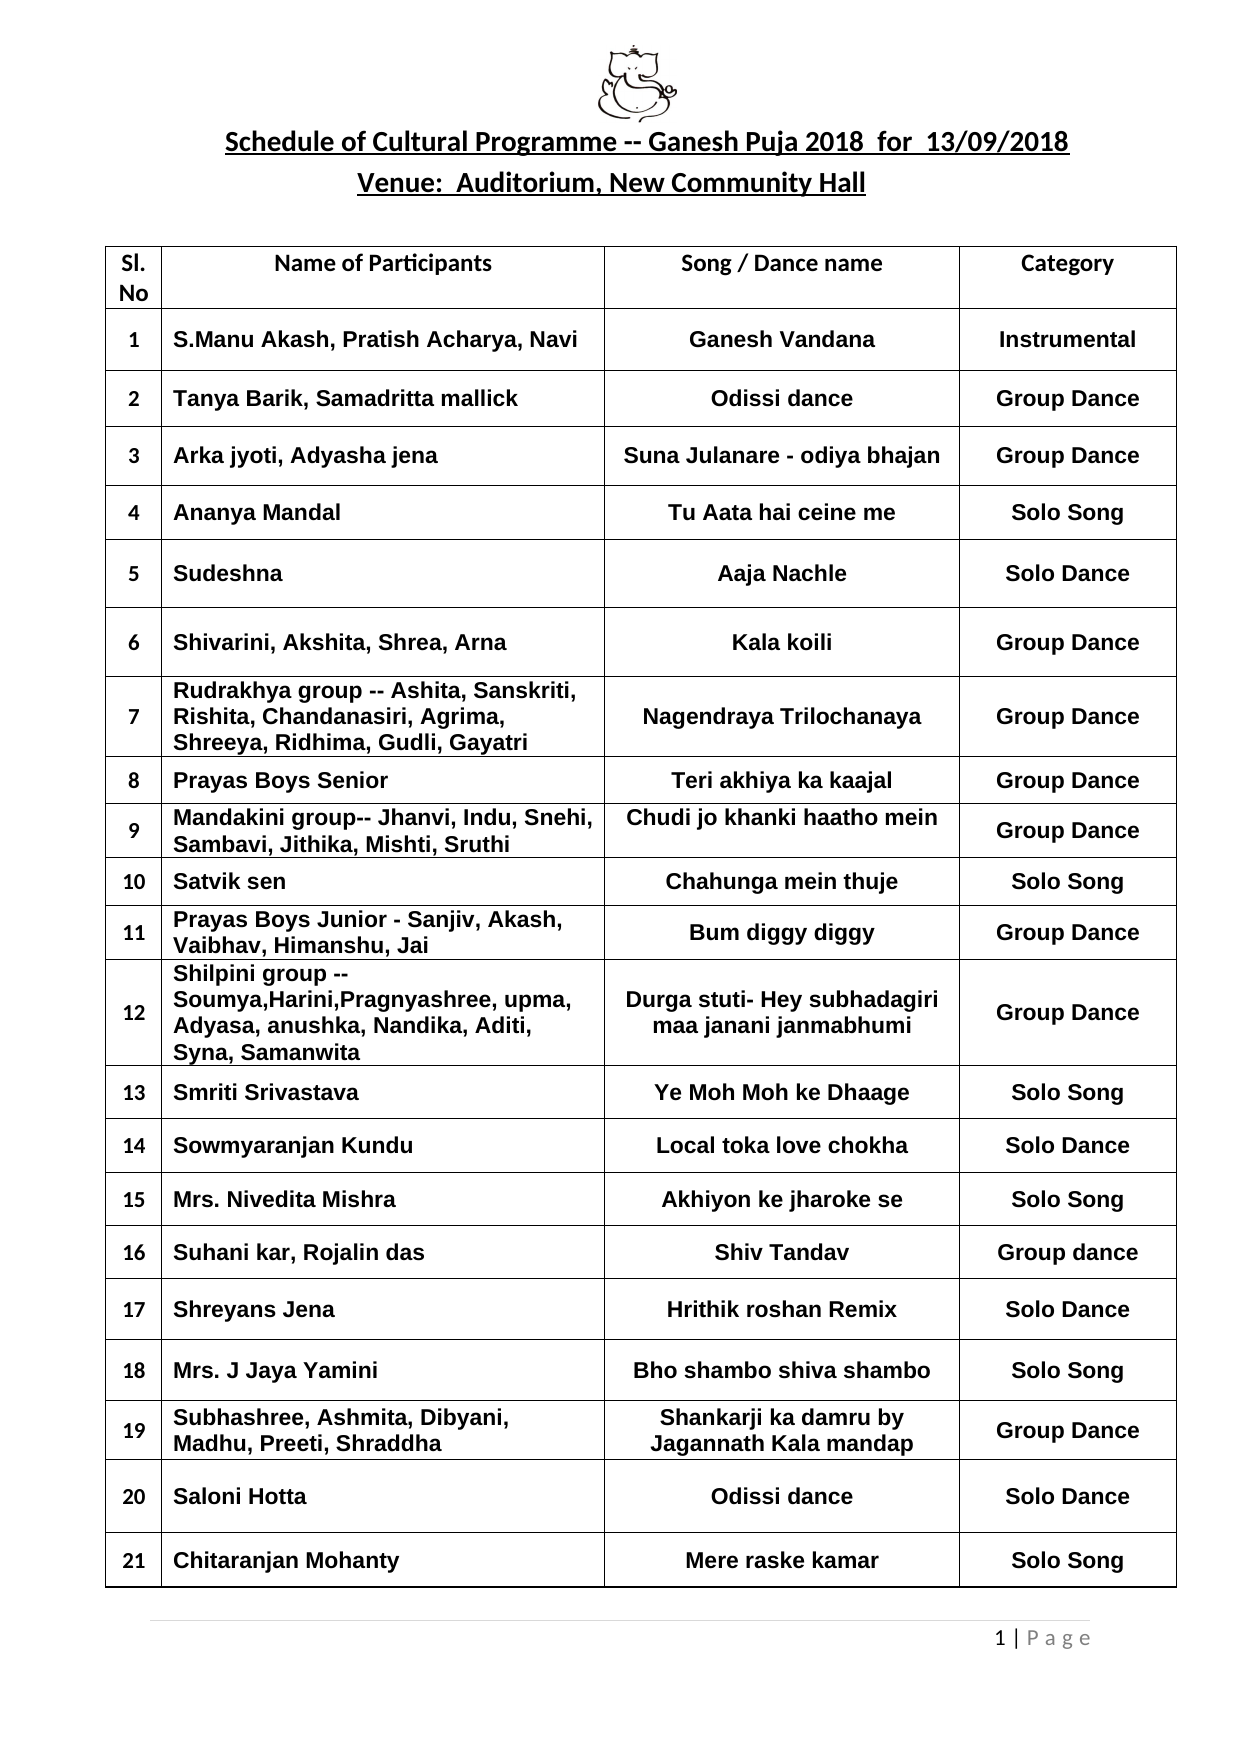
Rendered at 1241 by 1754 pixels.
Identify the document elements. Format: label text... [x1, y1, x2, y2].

table_cell Suhani kar, Rojalin das [162, 1226, 604, 1278]
table_cell Mandakini group-- Jhanvi, Indu, Snehi, Sambavi, Jithika, Mishti, Sruthi [162, 804, 604, 857]
table_header Sl.No [106, 247, 161, 308]
table_header Song / Dance name [605, 247, 959, 308]
table_cell 8 [106, 757, 161, 803]
text Venue: Auditorium, New Community Hall [94, 164, 1165, 199]
table_cell Prayas Boys Senior [162, 757, 604, 803]
table_cell Mrs. J Jaya Yamini [162, 1340, 604, 1400]
table_cell Akhiyon ke jharoke se [605, 1173, 959, 1225]
table_cell Group Dance [960, 608, 1176, 676]
table_cell Sudeshna [162, 540, 604, 607]
table_cell Solo Dance [960, 540, 1176, 607]
table_cell Smriti Srivastava [162, 1066, 604, 1118]
table_cell Ganesh Vandana [605, 309, 959, 370]
table_cell 4 [106, 486, 161, 539]
table_cell 19 [106, 1401, 161, 1459]
table_cell Saloni Hotta [162, 1460, 604, 1532]
table_cell Durga stuti- Hey subhadagiri maa janani janmabhumi [605, 960, 959, 1065]
table_cell Solo Song [960, 1066, 1176, 1118]
table_cell Kala koili [605, 608, 959, 676]
table_cell Teri akhiya ka kaajal [605, 757, 959, 803]
text Schedule of Cultural Programme -- Ganesh Puja 2018 for 13/09/2018 [94, 123, 1165, 158]
table_cell 1 [106, 309, 161, 370]
table_cell Nagendraya Trilochanaya [605, 677, 959, 756]
table_cell Group Dance [960, 804, 1176, 857]
table_cell 20 [106, 1460, 161, 1532]
table_cell 14 [106, 1119, 161, 1172]
table_cell Suna Julanare - odiya bhajan [605, 427, 959, 484]
table_cell 17 [106, 1279, 161, 1339]
table_cell Mere raske kamar [605, 1533, 959, 1586]
table_cell Local toka love chokha [605, 1119, 959, 1172]
table_cell Group Dance [960, 1401, 1176, 1459]
picture [597, 45, 678, 123]
table_cell 15 [106, 1173, 161, 1225]
table_cell Shivarini, Akshita, Shrea, Arna [162, 608, 604, 676]
table_header Category [960, 247, 1176, 308]
table_cell Tanya Barik, Samadritta mallick [162, 371, 604, 426]
table_cell Group Dance [960, 371, 1176, 426]
table_cell 13 [106, 1066, 161, 1118]
table_cell 7 [106, 677, 161, 756]
table_cell Bho shambo shiva shambo [605, 1340, 959, 1400]
table_cell Shiv Tandav [605, 1226, 959, 1278]
table_cell Group Dance [960, 906, 1176, 958]
table_cell S.Manu Akash, Pratish Acharya, Navi [162, 309, 604, 370]
table_cell Sowmyaranjan Kundu [162, 1119, 604, 1172]
table_cell Rudrakhya group -- Ashita, Sanskriti, Rishita, Chandanasiri, Agrima, Shreeya, Ridhima, Gudli, Gayatri [162, 677, 604, 756]
table_cell Solo Song [960, 1340, 1176, 1400]
table_cell Odissi dance [605, 371, 959, 426]
table_cell Subhashree, Ashmita, Dibyani, Madhu, Preeti, Shraddha [162, 1401, 604, 1459]
table_cell Instrumental [960, 309, 1176, 370]
table_cell Bum diggy diggy [605, 906, 959, 958]
table_cell Arka jyoti, Adyasha jena [162, 427, 604, 484]
table_cell 3 [106, 427, 161, 484]
table_cell Prayas Boys Junior - Sanjiv, Akash, Vaibhav, Himanshu, Jai [162, 906, 604, 958]
table_cell Group Dance [960, 677, 1176, 756]
table_cell Hrithik roshan Remix [605, 1279, 959, 1339]
table_cell 12 [106, 960, 161, 1065]
table_cell Group dance [960, 1226, 1176, 1278]
table_cell Tu Aata hai ceine me [605, 486, 959, 539]
table_cell Satvik sen [162, 858, 604, 905]
table_cell 11 [106, 906, 161, 958]
table_cell Solo Dance [960, 1119, 1176, 1172]
table_cell 16 [106, 1226, 161, 1278]
table_cell Mrs. Nivedita Mishra [162, 1173, 604, 1225]
table_header Name of Participants [162, 247, 604, 308]
table_cell Solo Dance [960, 1460, 1176, 1532]
table_cell Group Dance [960, 757, 1176, 803]
table_cell Chudi jo khanki haatho mein [605, 804, 959, 857]
table_cell Ananya Mandal [162, 486, 604, 539]
table_cell Chahunga mein thuje [605, 858, 959, 905]
table_cell Shreyans Jena [162, 1279, 604, 1339]
table_cell 6 [106, 608, 161, 676]
table_cell Solo Song [960, 1173, 1176, 1225]
table_cell 21 [106, 1533, 161, 1586]
table_cell 10 [106, 858, 161, 905]
table_cell Ye Moh Moh ke Dhaage [605, 1066, 959, 1118]
table_cell Solo Song [960, 858, 1176, 905]
table_cell Shankarji ka damru by Jagannath Kala mandap [605, 1401, 959, 1459]
table_cell Chitaranjan Mohanty [162, 1533, 604, 1586]
table_cell Solo Song [960, 486, 1176, 539]
table_cell Solo Song [960, 1533, 1176, 1586]
table_cell 5 [106, 540, 161, 607]
table_cell Odissi dance [605, 1460, 959, 1532]
table_cell Group Dance [960, 960, 1176, 1065]
table_cell Group Dance [960, 427, 1176, 484]
table_cell Shilpini group -- Soumya,Harini,Pragnyashree, upma, Adyasa, anushka, Nandika, Aditi, Syna, Samanwita [162, 960, 604, 1065]
table_cell 18 [106, 1340, 161, 1400]
table_cell Aaja Nachle [605, 540, 959, 607]
table_cell 9 [106, 804, 161, 857]
table_cell Solo Dance [960, 1279, 1176, 1339]
table_cell 2 [106, 371, 161, 426]
